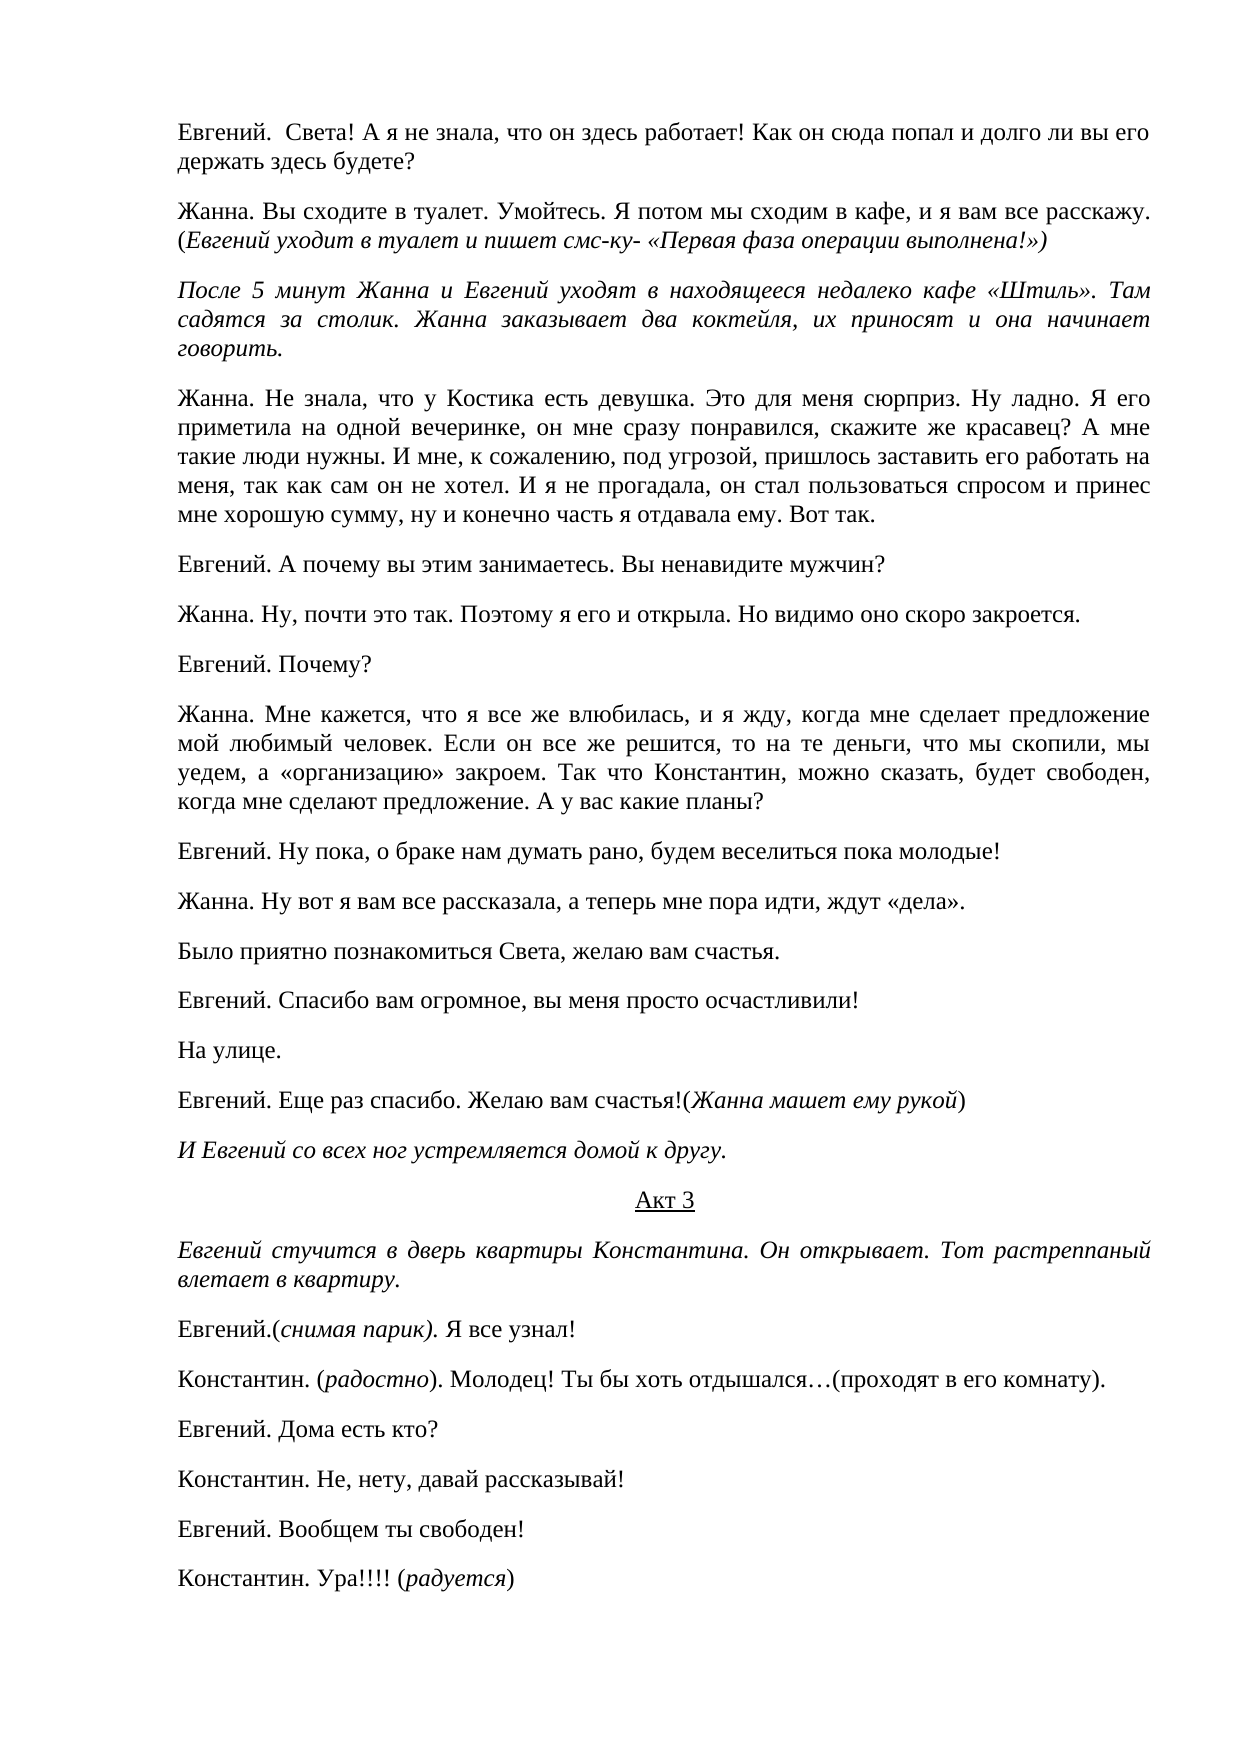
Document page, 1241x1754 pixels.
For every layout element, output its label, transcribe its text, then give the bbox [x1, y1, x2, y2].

text Жанна. Ну вот я вам все рассказала, а теперь мне пора идти, ждут «дела». [177, 887, 1152, 914]
text Евгений. Почему? [177, 650, 1152, 678]
text На улице. [177, 1037, 1152, 1064]
text Константин. Ура!!!! (радуется) [177, 1564, 1152, 1592]
text Было приятно познакомиться Света, желаю вам счастья. [177, 937, 1152, 964]
text Евгений. Света! А я не знала, что он здесь работает! Как он сюда попал и долго ли вы его держать здесь будете? [177, 118, 1152, 175]
text Жанна. Ну, почти это так. Поэтому я его и открыла. Но видимо оно скоро закроется. [177, 600, 1152, 628]
text Жанна. Не знала, что у Костика есть девушка. Это для меня сюрприз. Ну ладно. Я его приметила на одной вечеринке, он мне сразу понравился, скажите же красавец? А мне такие люди нужны. И мне, к сожалению, под угрозой, пришлось заставить его работать на меня, так как сам он не хотел. И я не прогадала, он стал пользоваться спросом и принес мне хорошую сумму, ну и конечно часть я отдавала ему. Вот так. [177, 384, 1152, 528]
text Акт 3 [177, 1186, 1152, 1214]
text Евгений. Ну пока, о браке нам думать рано, будем веселиться пока молодые! [177, 837, 1152, 865]
text Жанна. Мне кажется, что я все же влюбилась, и я жду, когда мне сделает предложение мой любимый человек. Если он все же решится, то на те деньги, что мы скопили, мы уедем, а «организацию» закроем. Так что Константин, можно сказать, будет свободен, когда мне сделают предложение. А у вас какие планы? [177, 700, 1152, 815]
text Евгений. Еще раз спасибо. Желаю вам счастья!(Жанна машет ему рукой) [177, 1086, 1152, 1114]
text Евгений. Спасибо вам огромное, вы меня просто осчастливили! [177, 987, 1152, 1014]
text Евгений стучится в дверь квартиры Константина. Он открывает. Тот растреппаный влетает в квартиру. [177, 1236, 1152, 1293]
text И Евгений со всех ног устремляется домой к другу. [177, 1136, 1152, 1164]
text Евгений. Вообщем ты свободен! [177, 1515, 1152, 1542]
text Евгений.(снимая парик). Я все узнал! [177, 1315, 1152, 1343]
text После 5 минут Жанна и Евгений уходят в находящееся недалеко кафе «Штиль». Там садятся за столик. Жанна заказывает два коктейля, их приносят и она начинает говорить. [177, 276, 1152, 362]
text Евгений. А почему вы этим занимаетесь. Вы ненавидите мужчин? [177, 550, 1152, 578]
text Константин. (радостно). Молодец! Ты бы хоть отдышался…(проходят в его комнату). [177, 1365, 1152, 1393]
text Константин. Не, нету, давай рассказывай! [177, 1465, 1152, 1492]
text Жанна. Вы сходите в туалет. Умойтесь. Я потом мы сходим в кафе, и я вам все расскажу. (Евгений уходит в туалет и пишет смс-ку- «Первая фаза операции выполнена!») [177, 197, 1152, 254]
text Евгений. Дома есть кто? [177, 1415, 1152, 1443]
